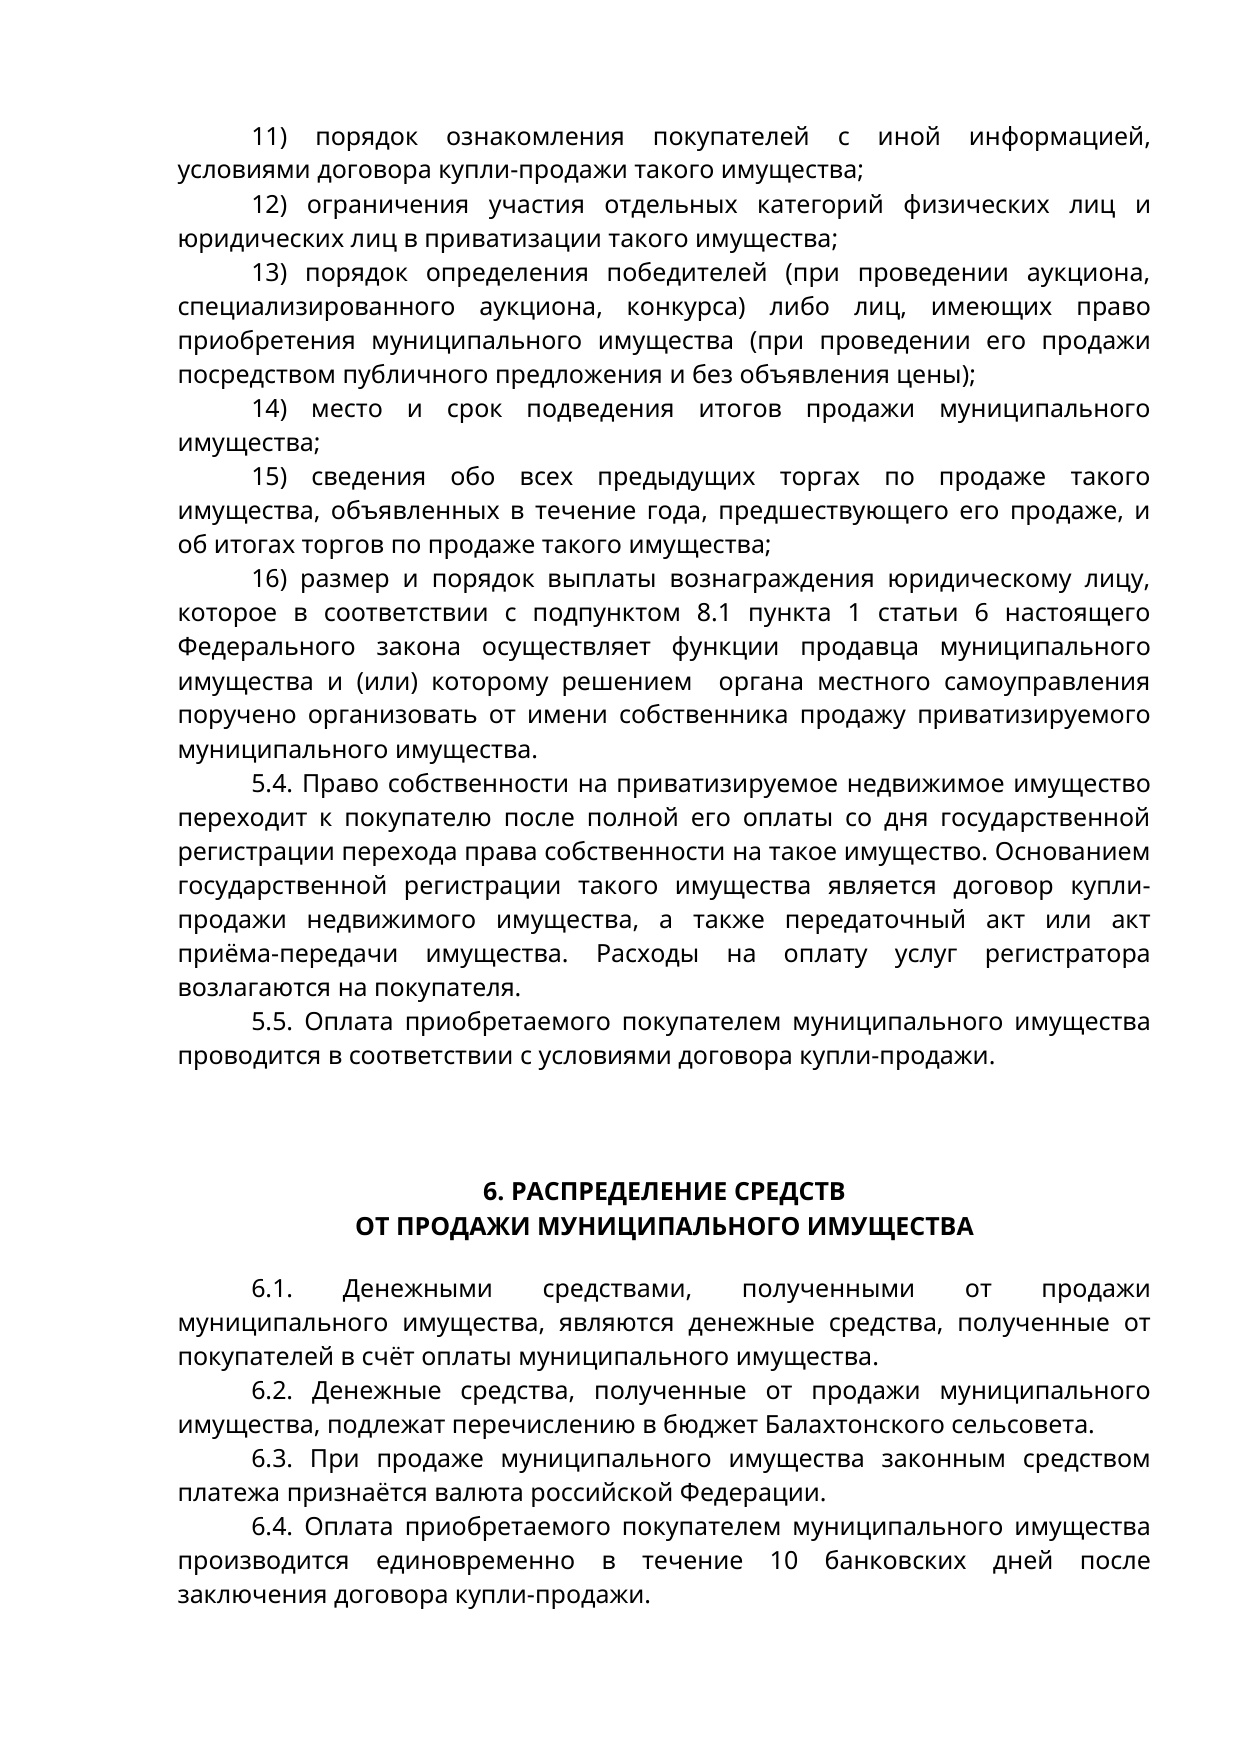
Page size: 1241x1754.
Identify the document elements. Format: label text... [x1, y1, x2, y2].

text 11) порядок ознакомления покупателей с иной информацией, условиями договора купли-продажи такого имущества; [177, 118, 1152, 186]
text 14) место и срок подведения итогов продажи муниципального имущества; [177, 391, 1152, 459]
text 6.1. Денежными средствами, полученными от продажи муниципального имущества, являются денежные средства, полученные от покупателей в счёт оплаты муниципального имущества. [177, 1270, 1152, 1372]
text 15) сведения обо всех предыдущих торгах по продаже такого имущества, объявленных в течение года, предшествующего его продаже, и об итогах торгов по продаже такого имущества; [177, 459, 1152, 561]
text 6.4. Оплата приобретаемого покупателем муниципального имущества производится единовременно в течение 10 банковских дней после заключения договора купли-продажи. [177, 1509, 1152, 1611]
text 13) порядок определения победителей (при проведении аукциона, специализированного аукциона, конкурса) либо лиц, имеющих право приобретения муниципального имущества (при проведении его продажи посредством публичного предложения и без объявления цены); [177, 254, 1152, 391]
text 5.4. Право собственности на приватизируемое недвижимое имущество переходит к покупателю после полной его оплаты со дня государственной регистрации перехода права собственности на такое имущество. Основанием государственной регистрации такого имущества является договор купли-продажи недвижимого имущества, а также передаточный акт или акт приёма-передачи имущества. Расходы на оплату услуг регистратора возлагаются на покупателя. [177, 765, 1152, 1004]
text ОТ ПРОДАЖИ МУНИЦИПАЛЬНОГО ИМУЩЕСТВА [177, 1208, 1152, 1242]
text 16) размер и порядок выплаты вознаграждения юридическому лицу, которое в соответствии с подпунктом 8.1 пункта 1 статьи 6 настоящего Федерального закона осуществляет функции продавца муниципального имущества и (или) которому решением органа местного самоуправления поручено организовать от имени собственника продажу приватизируемого муниципального имущества. [177, 561, 1152, 765]
text 6. РАСПРЕДЕЛЕНИЕ СРЕДСТВ [177, 1174, 1152, 1208]
text 6.3. При продаже муниципального имущества законным средством платежа признаётся валюта российской Федерации. [177, 1441, 1152, 1509]
text 5.5. Оплата приобретаемого покупателем муниципального имущества проводится в соответствии с условиями договора купли-продажи. [177, 1004, 1152, 1072]
text 6.2. Денежные средства, полученные от продажи муниципального имущества, подлежат перечислению в бюджет Балахтонского сельсовета. [177, 1372, 1152, 1441]
text 12) ограничения участия отдельных категорий физических лиц и юридических лиц в приватизации такого имущества; [177, 186, 1152, 254]
